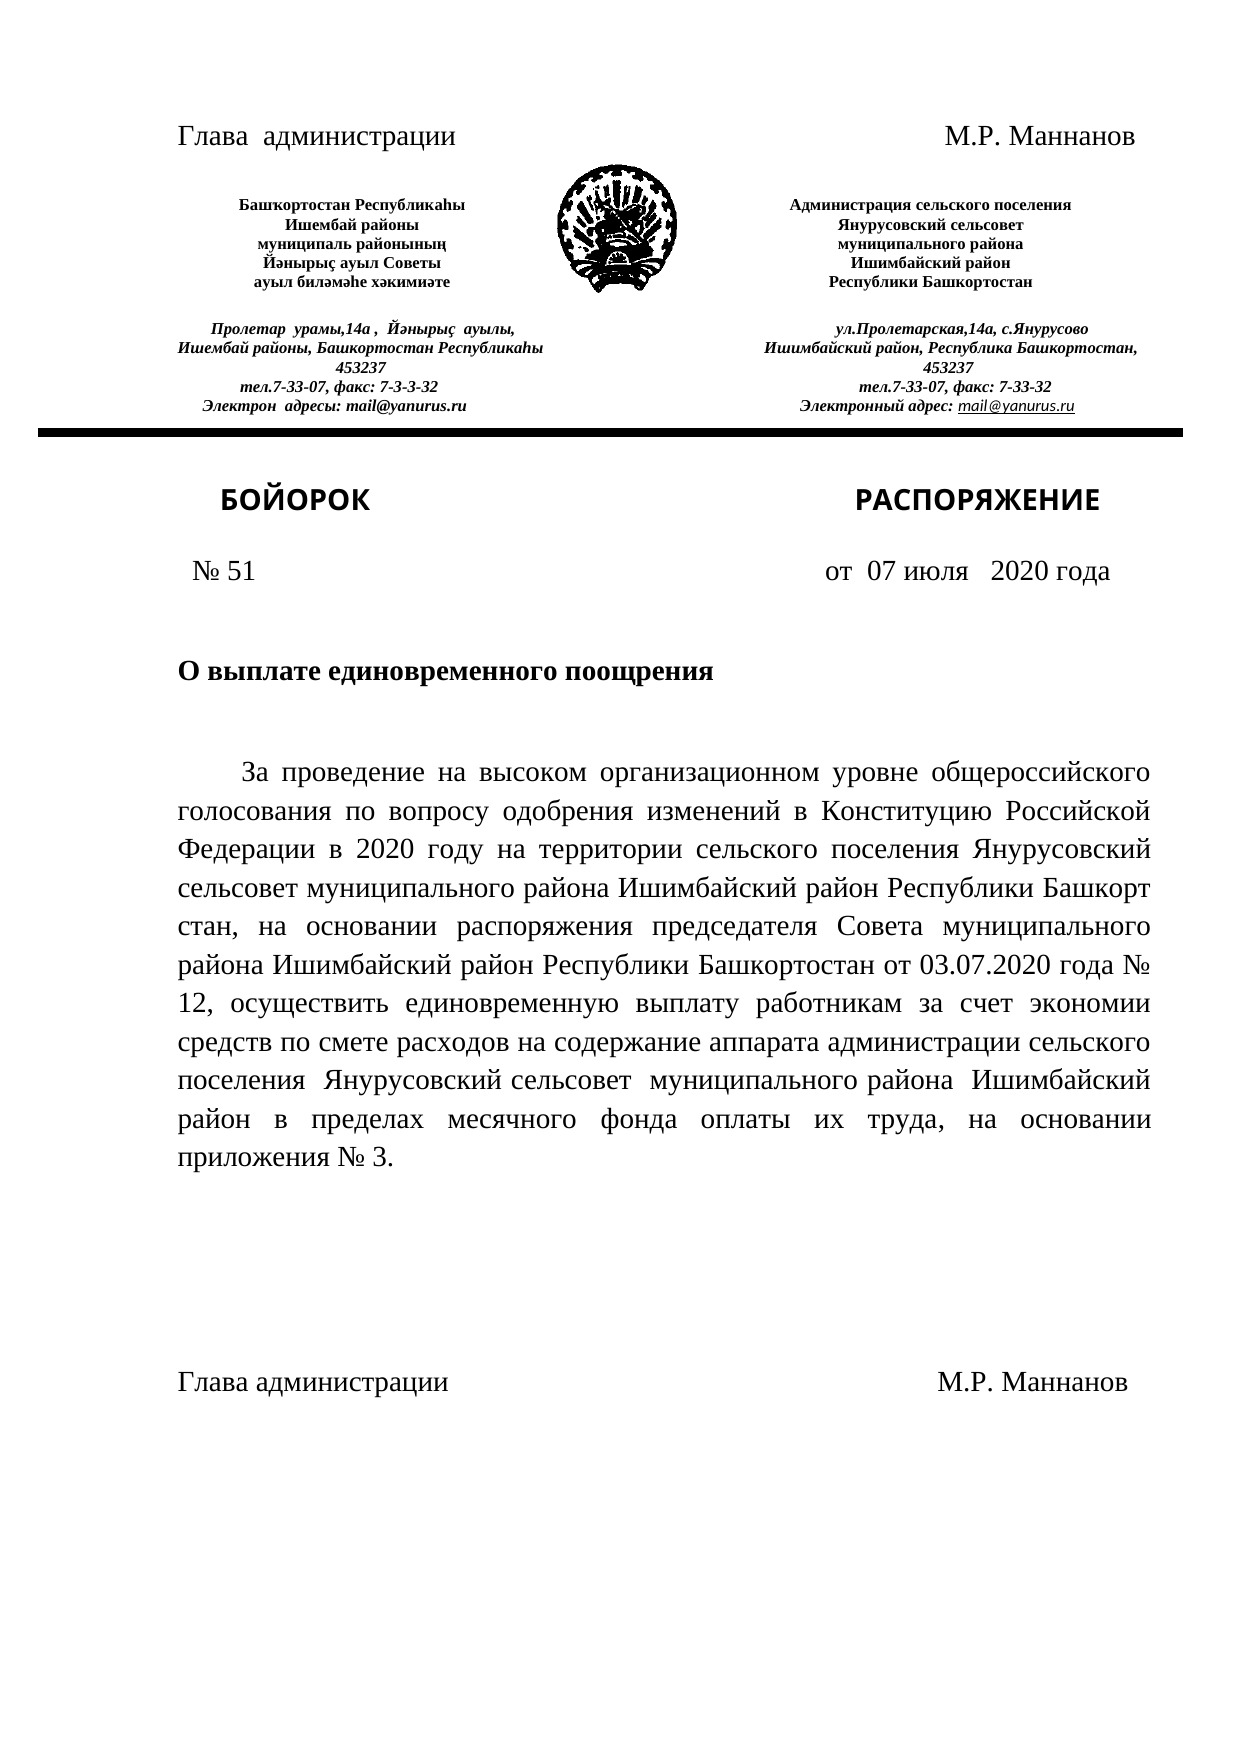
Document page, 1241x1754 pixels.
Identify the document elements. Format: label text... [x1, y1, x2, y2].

text муниципаль районының муниципального района [691, 233, 1152, 253]
text Ишембай районы, Башкортостан Республикаһы Ишимбайский район, Республика Башкортостан, [177, 338, 1152, 357]
text Ишембай районы Янурусовский сельсовет [691, 214, 1152, 233]
text БОЙОРОК РАСПОРЯЖЕНИЕ [177, 480, 1152, 519]
picture [545, 160, 691, 301]
text Глава администрации М.Р. Маннанов [177, 118, 1152, 152]
text Ишембай районы Янурусовский сельсовет [177, 214, 545, 233]
text № 51 от 07 июля 2020 года [177, 553, 1152, 586]
text Башҡортостан Республикаһы Администрация сельского поселения [691, 195, 1152, 214]
text тел.7-33-07, факс: 7-3-3-32 тел.7-33-07, факс: 7-33-32 [177, 377, 1152, 396]
text За проведение на высоком организационном уровне общероссийского голосования по вопросу одобрения изменений в Конституцию Российской Федерации в 2020 году на территории сельского поселения Янурусовский сельсовет муниципального района Ишимбайский район Республики Башкорт стан, на основании распоряжения председателя Совета муниципального района Ишимбайский район Республики Башкортостан от 03.07.2020 года № 12, осуществить единовременную выплату работникам за счет экономии средств по смете расходов на содержание аппарата администрации сельского поселения Янурусовский сельсовет муниципального района Ишимбайский район в пределах месячного фонда оплаты их труда, на основании приложения № 3. [177, 754, 1152, 1173]
text ауыл биләмәһе хәкимиәте Республики Башкортостан [691, 272, 1152, 291]
text О выплате единовременного поощрения [177, 653, 1152, 687]
text Электрон адресы: mail@yanurus.ru Электронный адрес: mail@yanurus.ru [177, 396, 1152, 416]
text ауыл биләмәһе хәкимиәте Республики Башкортостан [177, 272, 545, 291]
text Глава администрации М.Р. Маннанов [177, 1364, 1152, 1398]
text Йәнырыҫ ауыл Советы Ишимбайский район [177, 253, 545, 272]
text Пролетар урамы,14а , Йәнырыҫ ауылы, ул.Пролетарская,14а, с.Янурусово [177, 319, 1152, 338]
text Башҡортостан Республикаһы Администрация сельского поселения [177, 195, 545, 214]
text муниципаль районының муниципального района [177, 233, 545, 253]
text Йәнырыҫ ауыл Советы Ишимбайский район [691, 253, 1152, 272]
text 453237 453237 [177, 357, 1152, 377]
